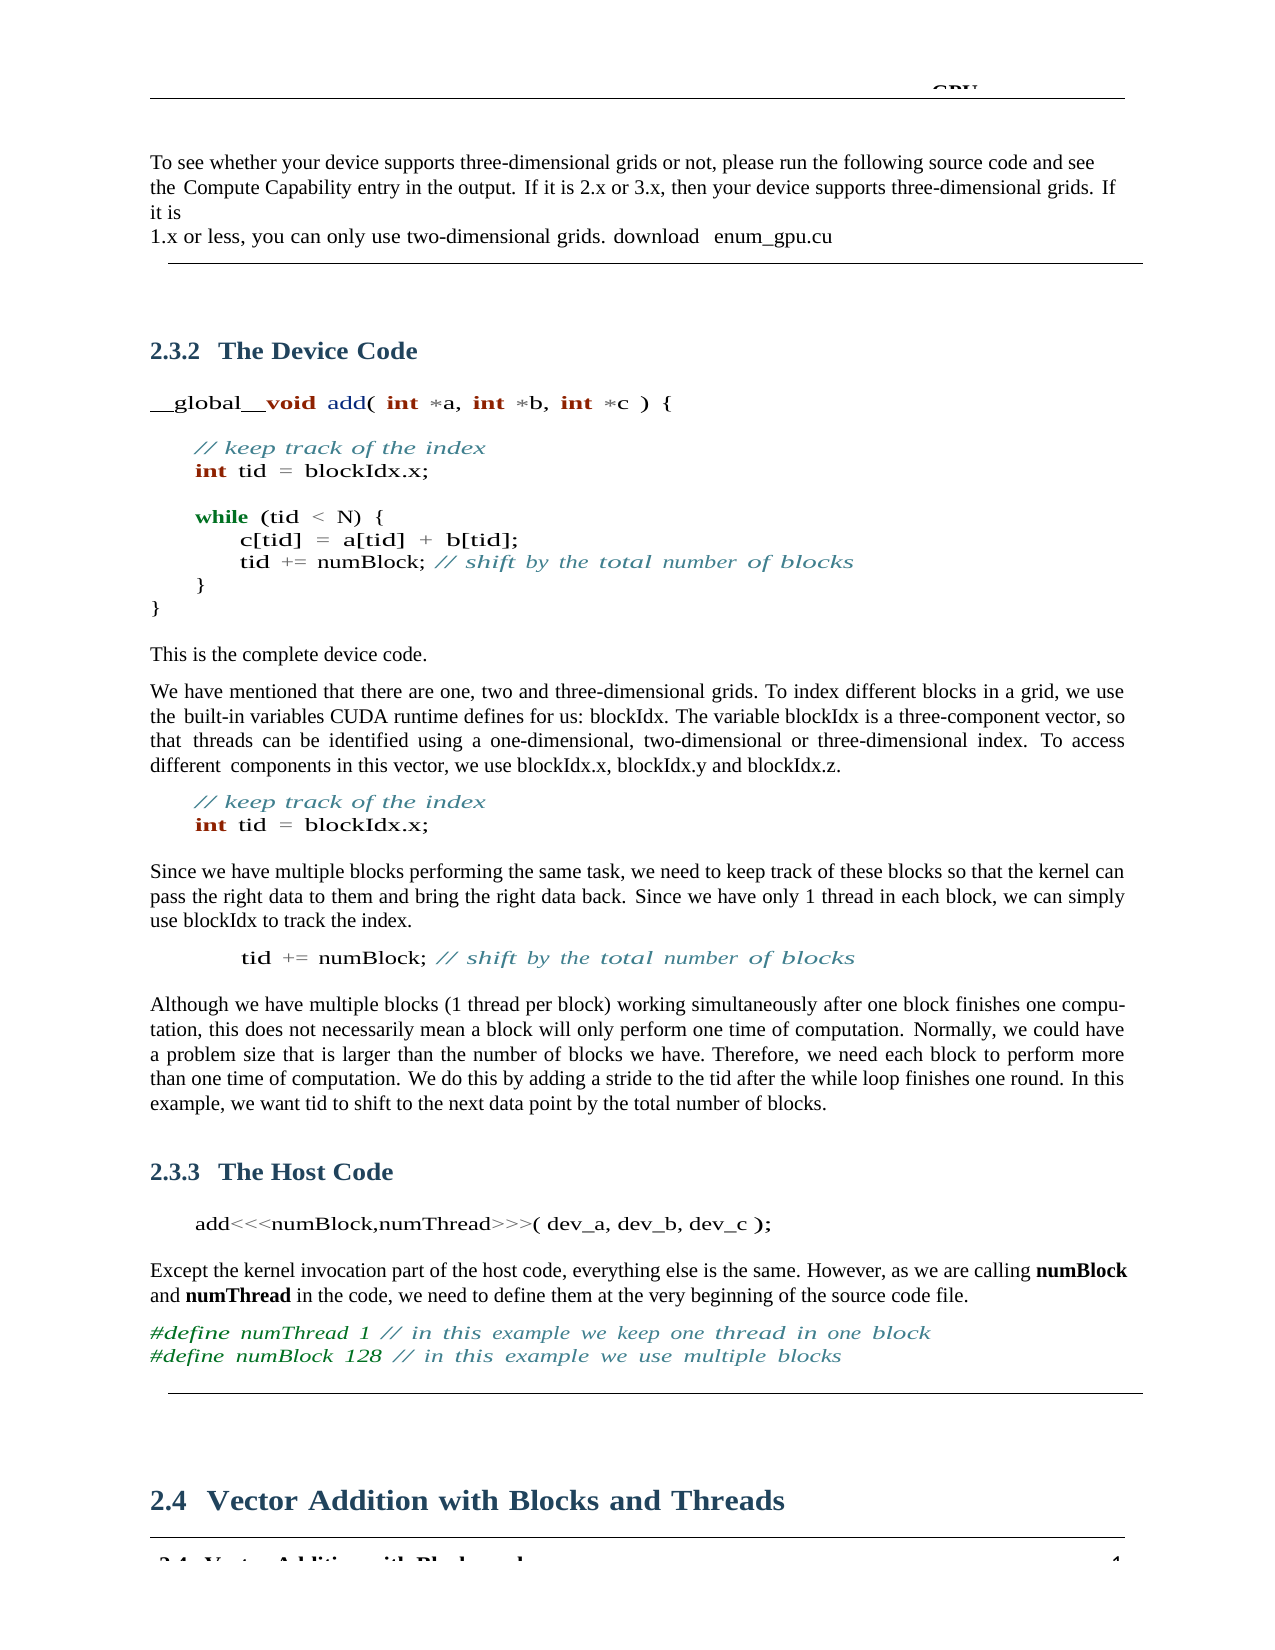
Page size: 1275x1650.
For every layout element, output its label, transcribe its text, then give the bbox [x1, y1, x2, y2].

text This is the complete device code. [150, 641, 1137, 666]
text add<<<numBlock,numThread>>>( dev_a, dev_b, dev_c ); [195, 1213, 1137, 1234]
text // keep track of the index [195, 437, 1137, 459]
text while (tid < N) { [195, 506, 1137, 527]
list Vector Addition with Blocks and Threads [150, 1483, 1137, 1516]
text 1.x or less, you can only use two-dimensional grids. download enum_gpu.cu [150, 224, 1137, 248]
text We have mentioned that there are one, two and three-dimensional grids. To index different blocks in a grid, we use the built-in variables CUDA runtime defines for us: blockIdx. The variable blockIdx is a three-component vector, so that threads can be identified using a one-dimensional, two-dimensional or three-dimensional index. To access different components in this vector, we use blockIdx.x, blockIdx.y and blockIdx.z. [150, 679, 1125, 777]
text int tid = blockIdx.x; [195, 814, 1137, 836]
text Except the kernel invocation part of the host code, everything else is the same. However, as we are calling numBlock [150, 1258, 1137, 1282]
text } [150, 597, 1137, 618]
text #define numThread 1 // in this example we keep one thread in one block [150, 1322, 1137, 1343]
text } [195, 574, 1137, 596]
text int tid = blockIdx.x; [195, 460, 1137, 481]
text and numThread in the code, we need to define them at the very beginning of the source code file. [150, 1283, 1137, 1307]
text #define numBlock 128 // in this example we use multiple blocks [150, 1344, 1137, 1366]
text tid += numBlock; // shift by the total number of blocks [239, 551, 1137, 573]
text global void add( int *a, int *b, int *c ) { [150, 392, 1137, 416]
text Although we have multiple blocks (1 thread per block) working simultaneously after one block finishes one compu- tation, this does not necessarily mean a block will only perform one time of computation. Normally, we could have a problem size that is larger than the number of blocks we have. Therefore, we need each block to perform more than one time of computation. We do this by adding a stride to the tid after the while loop finishes one round. In this example, we want tid to shift to the next data point by the total number of blocks. [150, 992, 1125, 1115]
text // keep track of the index [195, 791, 1137, 813]
list The Device Code [150, 336, 1137, 364]
text To see whether your device supports three-dimensional grids or not, please run the following source code and see the Compute Capability entry in the output. If it is 2.x or 3.x, then your device supports three-dimensional grids. If it is [150, 150, 1125, 224]
text c[tid] = a[tid] + b[tid]; [239, 528, 1137, 550]
list The Host Code [150, 1157, 1137, 1186]
text tid += numBlock; // shift by the total number of blocks [238, 947, 858, 968]
text Since we have multiple blocks performing the same task, we need to keep track of these blocks so that the kernel can pass the right data to them and bring the right data back. Since we have only 1 thread in each block, we can simply use blockIdx to track the index. [150, 859, 1125, 932]
